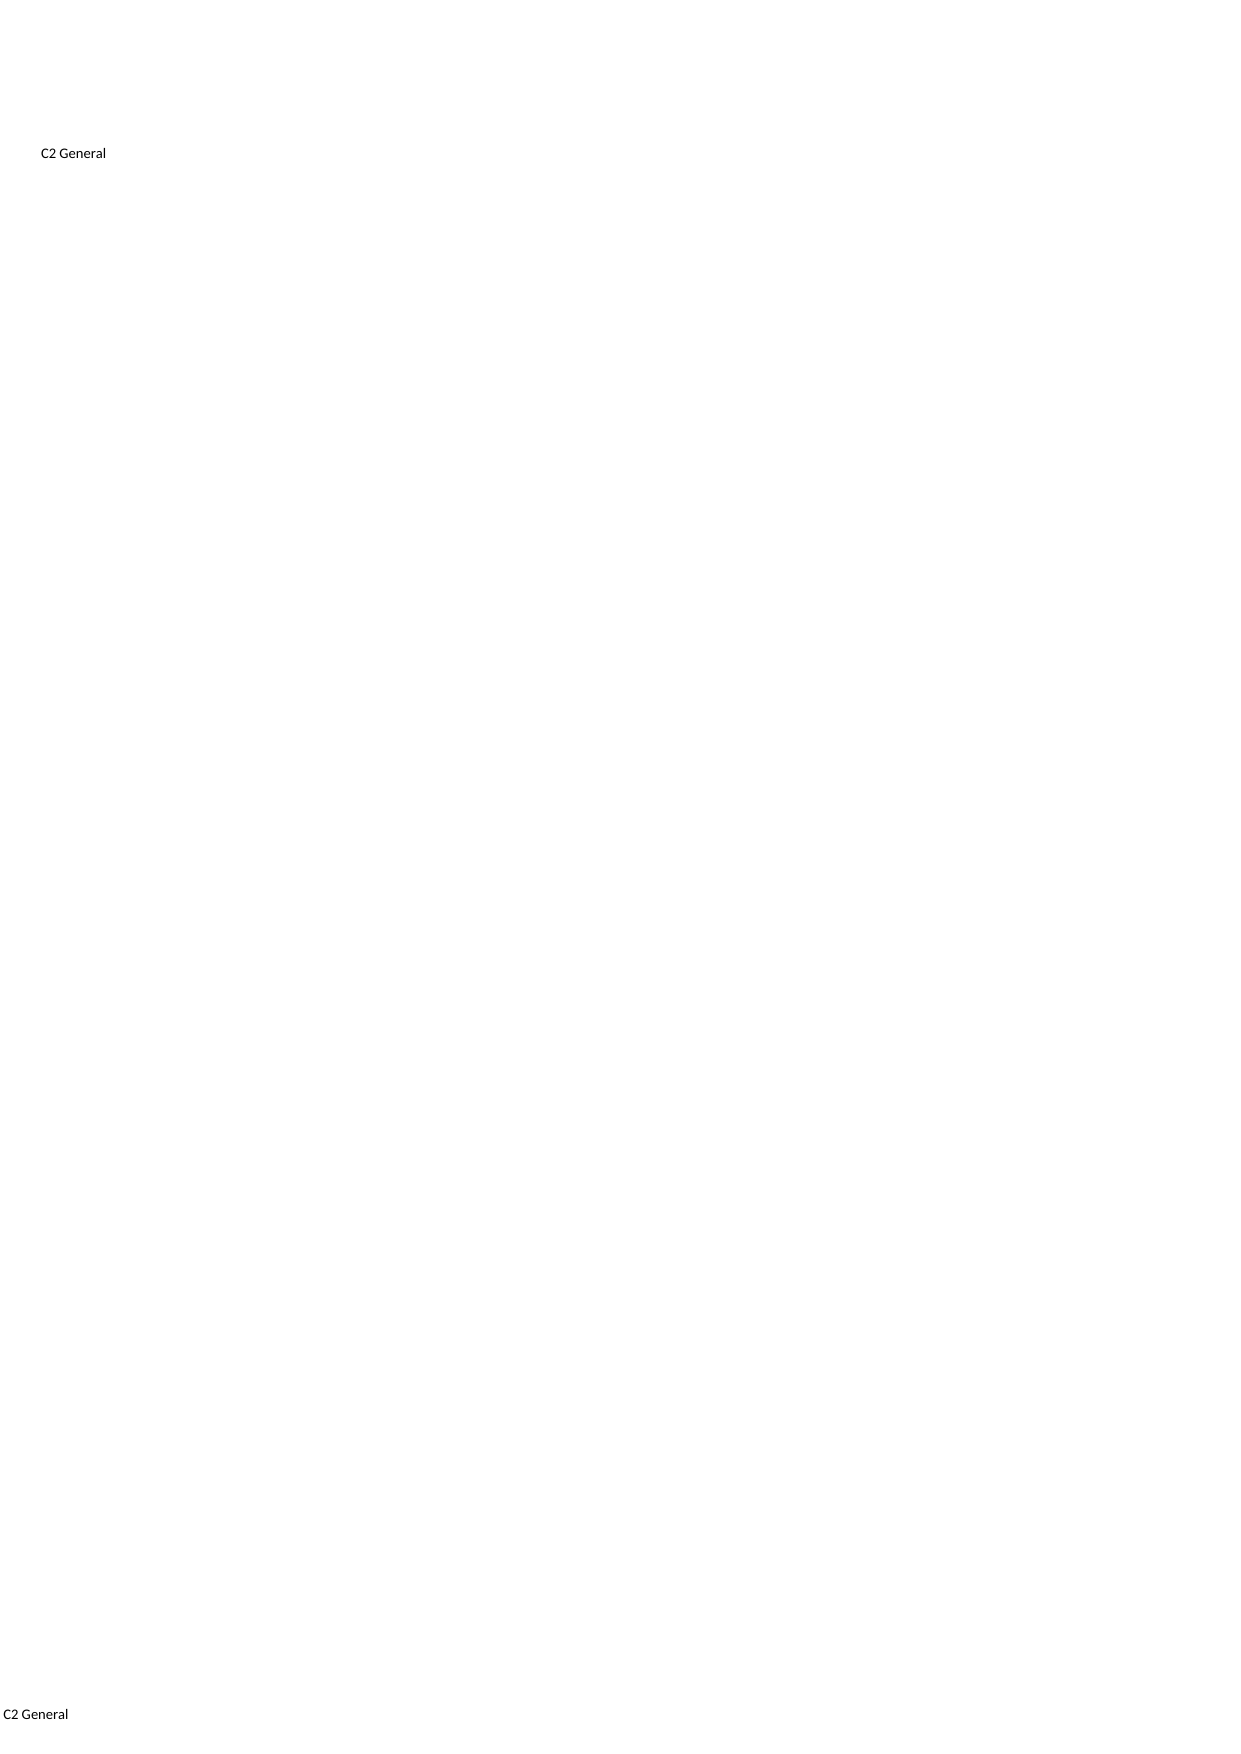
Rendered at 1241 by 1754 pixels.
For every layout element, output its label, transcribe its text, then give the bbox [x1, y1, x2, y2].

text C2 General [41, 144, 1089, 162]
